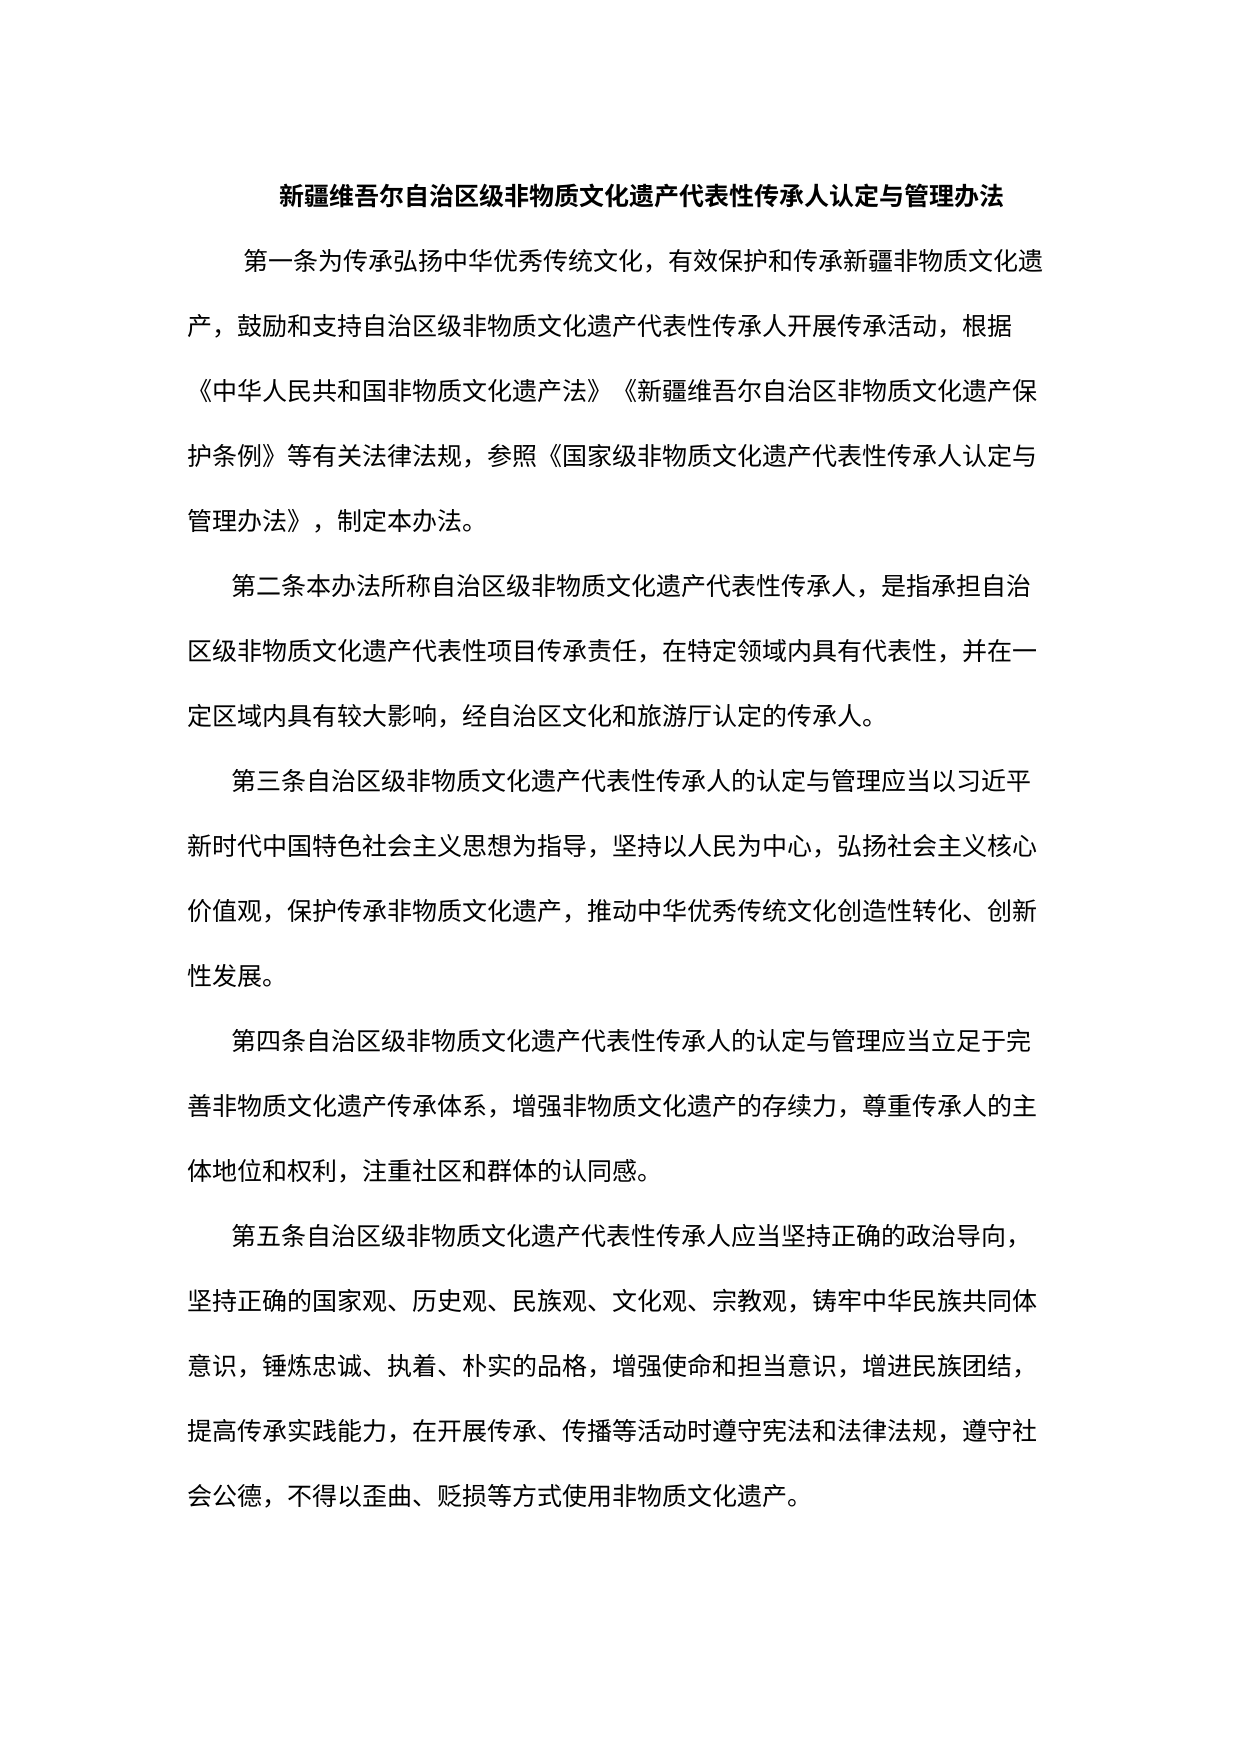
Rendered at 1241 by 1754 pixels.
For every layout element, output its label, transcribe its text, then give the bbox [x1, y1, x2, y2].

text 第一条为传承弘扬中华优秀传统文化，有效保护和传承新疆非物质文化遗产，鼓励和支持自治区级非物质文化遗产代表性传承人开展传承活动，根据《中华人民共和国非物质文化遗产法》《新疆维吾尔自治区非物质文化遗产保护条例》等有关法律法规，参照《国家级非物质文化遗产代表性传承人认定与管理办法》，制定本办法。 [187, 227, 1053, 552]
text 新疆维吾尔自治区级非物质文化遗产代表性传承人认定与管理办法 [187, 162, 1053, 227]
text 第三条自治区级非物质文化遗产代表性传承人的认定与管理应当以习近平新时代中国特色社会主义思想为指导，坚持以人民为中心，弘扬社会主义核心价值观，保护传承非物质文化遗产，推动中华优秀传统文化创造性转化、创新性发展。 [187, 747, 1053, 1007]
text 第五条自治区级非物质文化遗产代表性传承人应当坚持正确的政治导向，坚持正确的国家观、历史观、民族观、文化观、宗教观，铸牢中华民族共同体意识，锤炼忠诚、执着、朴实的品格，增强使命和担当意识，增进民族团结，提高传承实践能力，在开展传承、传播等活动时遵守宪法和法律法规，遵守社会公德，不得以歪曲、贬损等方式使用非物质文化遗产。 [187, 1202, 1053, 1527]
text 第四条自治区级非物质文化遗产代表性传承人的认定与管理应当立足于完善非物质文化遗产传承体系，增强非物质文化遗产的存续力，尊重传承人的主体地位和权利，注重社区和群体的认同感。 [187, 1007, 1053, 1202]
text 第二条本办法所称自治区级非物质文化遗产代表性传承人，是指承担自治区级非物质文化遗产代表性项目传承责任，在特定领域内具有代表性，并在一定区域内具有较大影响，经自治区文化和旅游厅认定的传承人。 [187, 552, 1053, 747]
